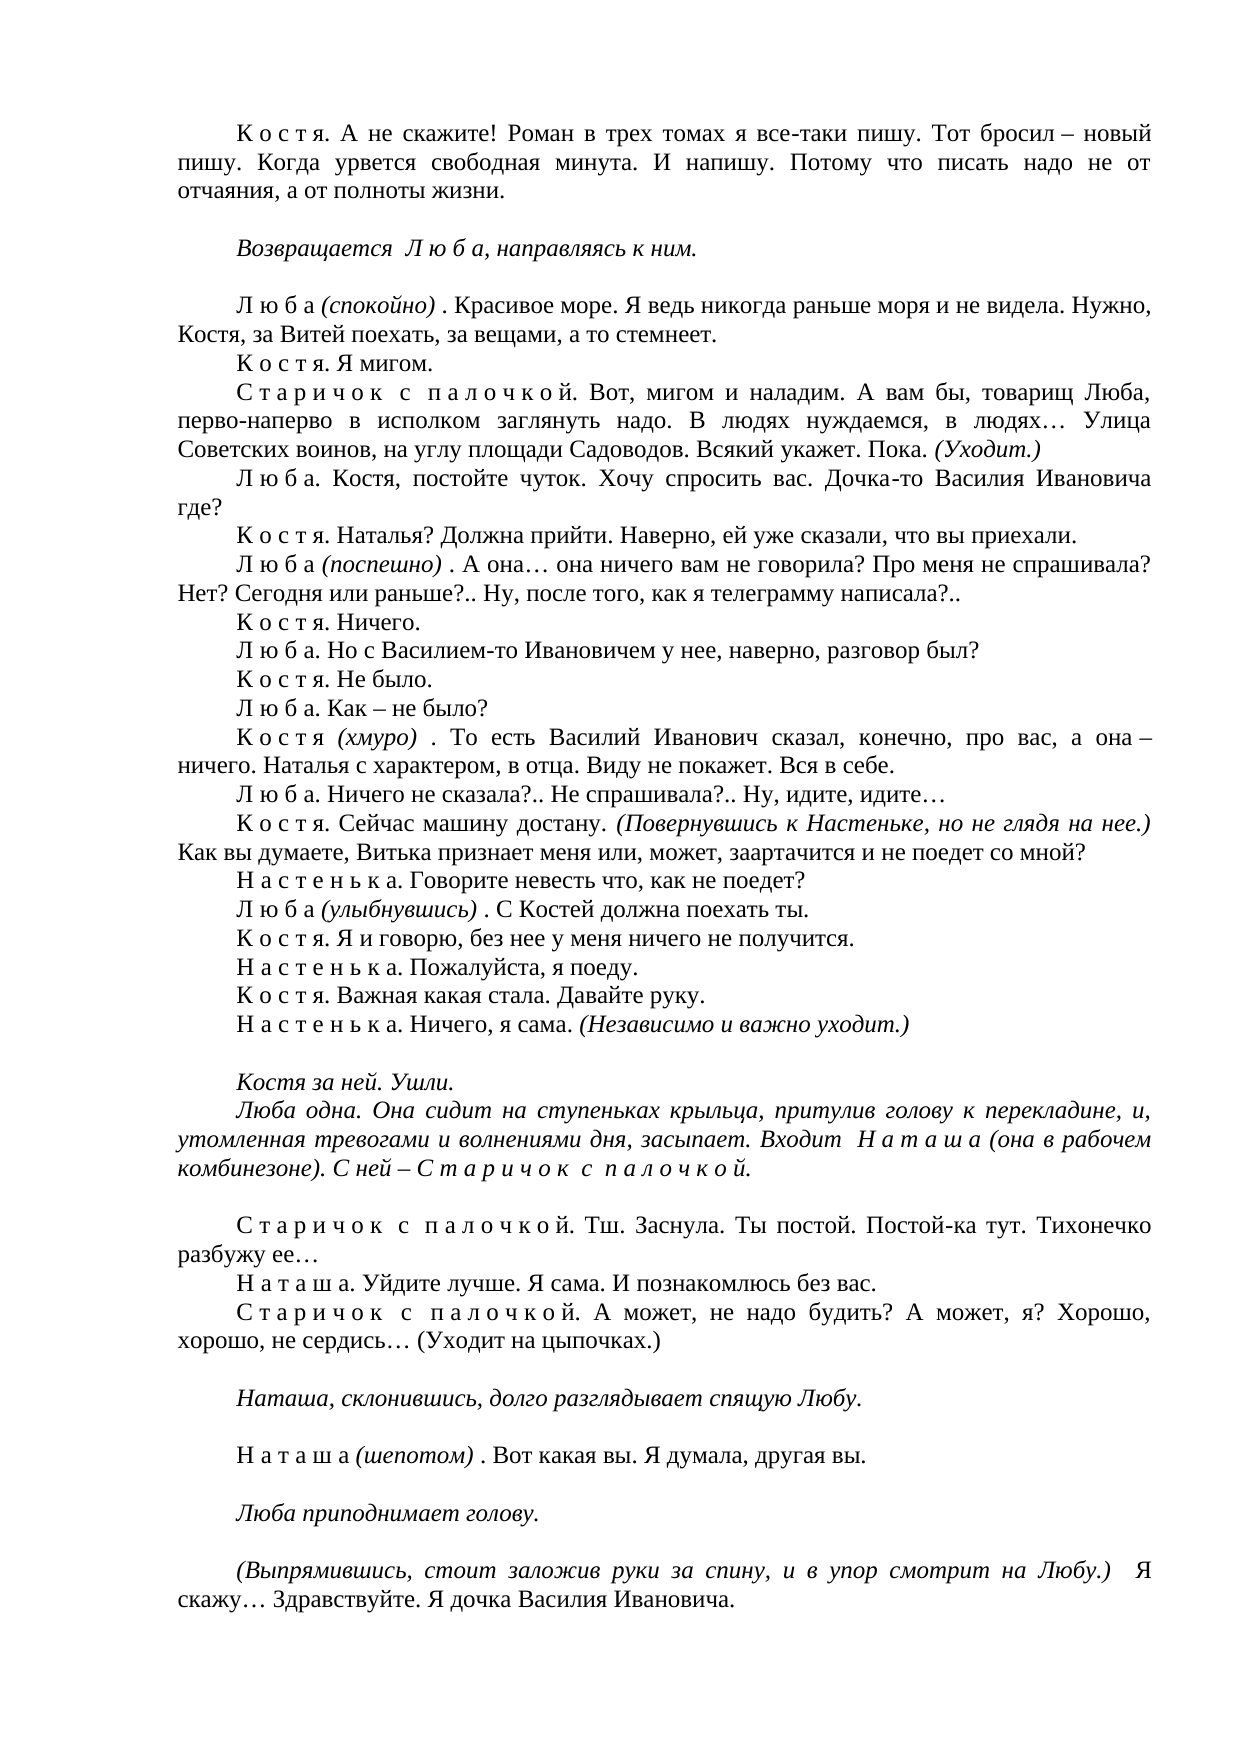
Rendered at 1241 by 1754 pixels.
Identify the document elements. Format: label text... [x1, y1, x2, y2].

text Наташа, склонившись, долго разглядывает спящую Любу. [177, 1383, 1152, 1412]
text С т а р и ч о к с п а л о ч к о й. Тш. Заснула. Ты постой. Постой-ка тут. Тихонечко разбужу ее… [177, 1211, 1152, 1268]
text Н а с т е н ь к а. Говорите невесть что, как не поедет? [177, 866, 1152, 894]
text Л ю б а. Ничего не сказала?.. Не спрашивала?.. Ну, идите, идите… [177, 779, 1152, 808]
text К о с т я. Наталья? Должна прийти. Наверно, ей уже сказали, что вы приехали. [177, 521, 1152, 549]
text Л ю б а (улыбнувшись) . С Костей должна поехать ты. [177, 894, 1152, 923]
text К о с т я. А не скажите! Роман в трех томах я все-таки пишу. Тот бросил – новый пишу. Когда урвется свободная минута. И напишу. Потому что писать надо не от отчаяния, а от полноты жизни. [177, 118, 1152, 204]
text Н а т а ш а (шепотом) . Вот какая вы. Я думала, другая вы. [177, 1441, 1152, 1469]
text К о с т я. Сейчас машину достану. (Повернувшись к Настеньке, но не глядя на нее.) Как вы думаете, Витька признает меня или, может, заартачится и не поедет со мной? [177, 808, 1152, 866]
text К о с т я. Важная какая стала. Давайте руку. [177, 981, 1152, 1009]
text К о с т я (хмуро) . То есть Василий Иванович сказал, конечно, про вас, а она – ничего. Наталья с характером, в отца. Виду не покажет. Вся в себе. [177, 722, 1152, 779]
text К о с т я. Я и говорю, без нее у меня ничего не получится. [177, 923, 1152, 952]
text Н а с т е н ь к а. Ничего, я сама. (Независимо и важно уходит.) [177, 1009, 1152, 1038]
text Н а т а ш а. Уйдите лучше. Я сама. И познакомлюсь без вас. [177, 1268, 1152, 1297]
text Л ю б а (спокойно) . Красивое море. Я ведь никогда раньше моря и не видела. Нужно, Костя, за Витей поехать, за вещами, а то стемнеет. [177, 291, 1152, 348]
text К о с т я. Я мигом. [177, 348, 1152, 377]
text Л ю б а (поспешно) . А она… она ничего вам не говорила? Про меня не спрашивала? Нет? Сегодня или раньше?.. Ну, после того, как я телеграмму написала?.. [177, 549, 1152, 607]
text Люба одна. Она сидит на ступеньках крыльца, притулив голову к перекладине, и, утомленная тревогами и волнениями дня, засыпает. Входит Н а т а ш а (она в рабочем комбинезоне). С ней – С т а р и ч о к с п а л о ч к о й. [177, 1096, 1152, 1182]
text С т а р и ч о к с п а л о ч к о й. Вот, мигом и наладим. А вам бы, товарищ Люба, перво-наперво в исполком заглянуть надо. В людях нуждаемся, в людях… Улица Советских воинов, на углу площади Садоводов. Всякий укажет. Пока. (Уходит.) [177, 377, 1152, 463]
text Костя за ней. Ушли. [177, 1067, 1152, 1096]
text Л ю б а. Но с Василием-то Ивановичем у нее, наверно, разговор был? [177, 636, 1152, 664]
text К о с т я. Ничего. [177, 607, 1152, 636]
text Н а с т е н ь к а. Пожалуйста, я поеду. [177, 952, 1152, 981]
text Люба приподнимает голову. [177, 1498, 1152, 1527]
text С т а р и ч о к с п а л о ч к о й. А может, не надо будить? А может, я? Хорошо, хорошо, не сердись… (Уходит на цыпочках.) [177, 1297, 1152, 1354]
text (Выпрямившись, стоит заложив руки за спину, и в упор смотрит на Любу.) Я скажу… Здравствуйте. Я дочка Василия Ивановича. [177, 1556, 1152, 1613]
text Л ю б а. Как – не было? [177, 693, 1152, 722]
text К о с т я. Не было. [177, 664, 1152, 693]
text Возвращается Л ю б а, направляясь к ним. [177, 233, 1152, 262]
text Л ю б а. Костя, постойте чуток. Хочу спросить вас. Дочка-то Василия Ивановича где? [177, 463, 1152, 521]
